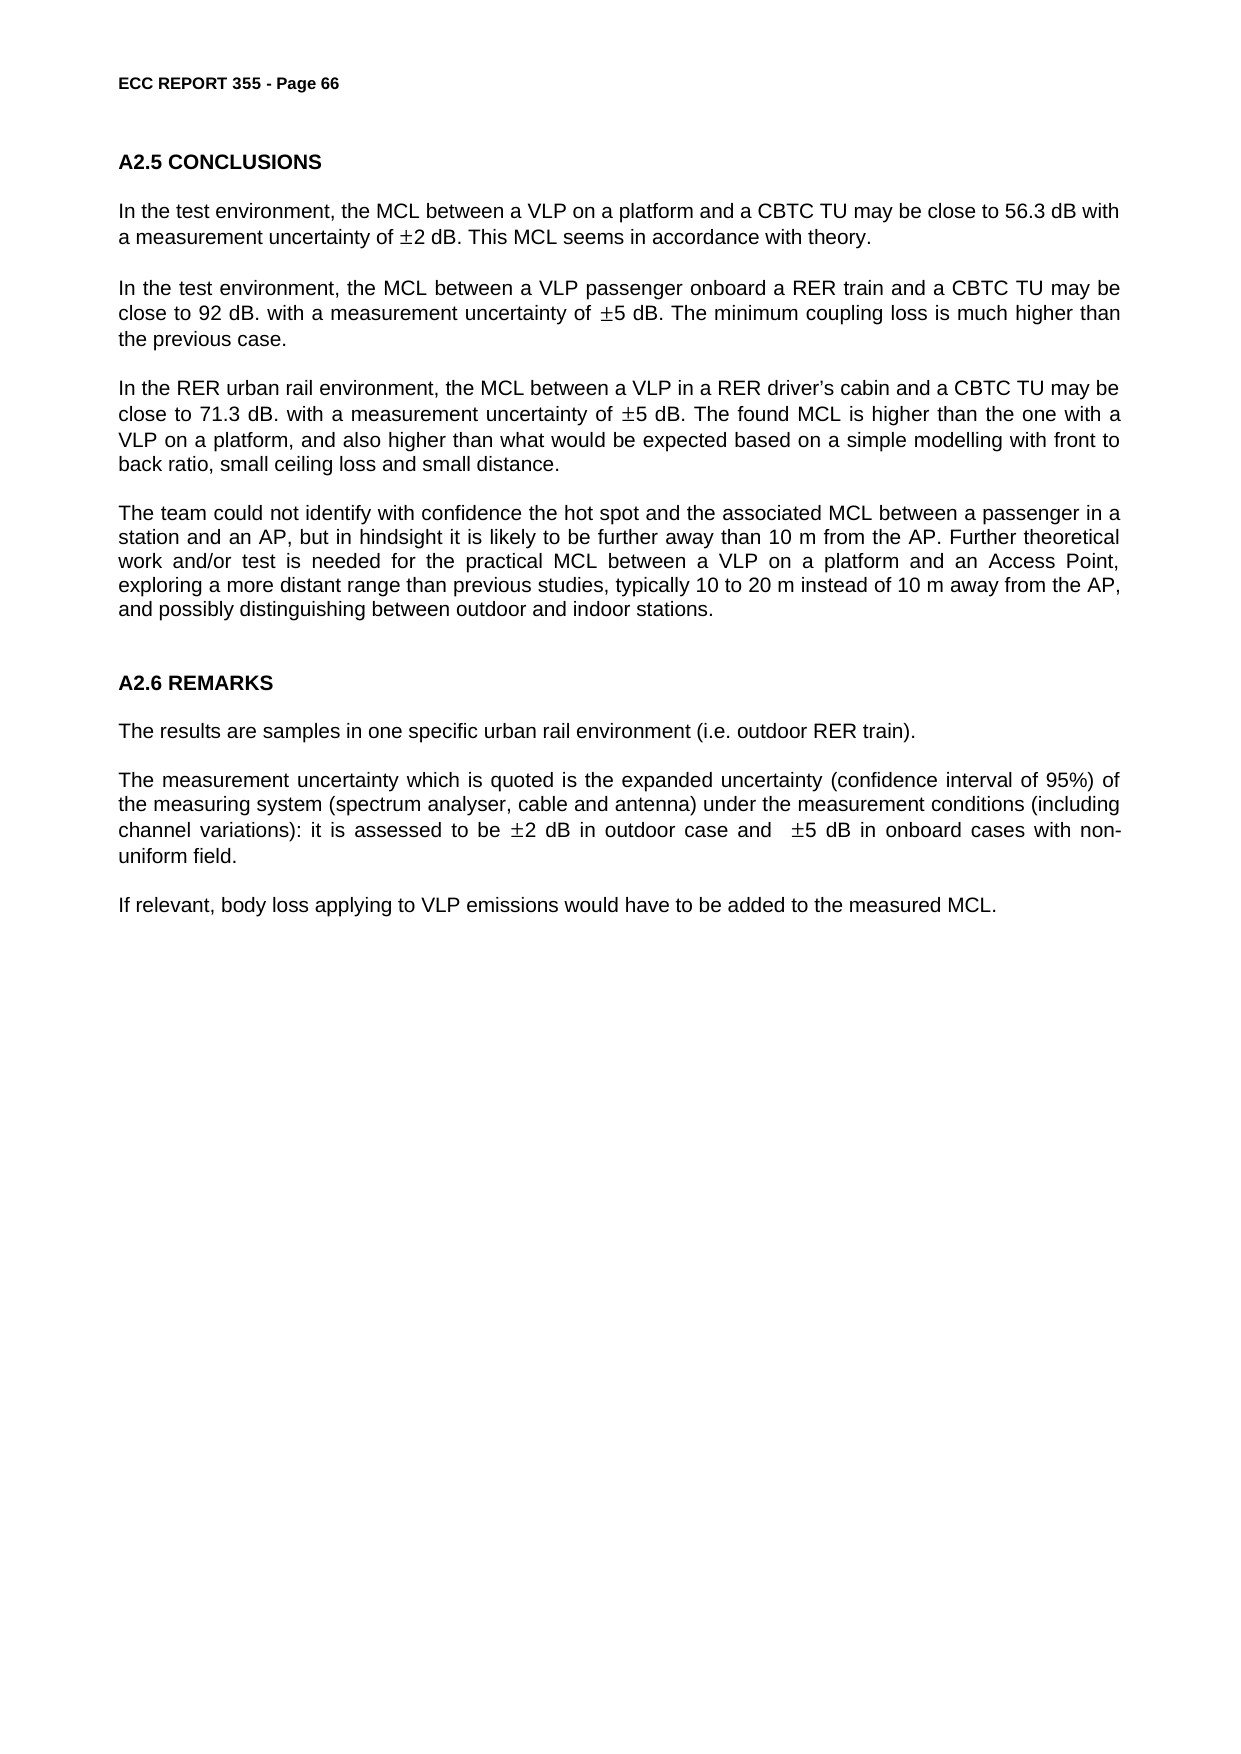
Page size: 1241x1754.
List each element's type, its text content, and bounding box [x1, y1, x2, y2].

text The team could not identify with confidence the hot spot and the associated MCL between a passenger in a station and an AP, but in hindsight it is likely to be further away than 10 m from the AP. Further theoretical work and/or test is needed for the practical MCL between a VLP on a platform and an Access Point, exploring a more distant range than previous studies, typically 10 to 20 m instead of 10 m away from the AP, and possibly distinguishing between outdoor and indoor stations. [118, 501, 1122, 620]
subtitle Remarks [118, 670, 1122, 694]
subtitle Conclusions [118, 150, 1122, 174]
text The measurement uncertainty which is quoted is the expanded uncertainty (confidence interval of 95%) of the measuring system (spectrum analyser, cable and antenna) under the measurement conditions (including channel variations): it is assessed to be 2 dB in outdoor case and 5 dB in onboard cases with non-uniform field. [118, 768, 1122, 868]
text The results are samples in one specific urban rail environment (i.e. outdoor RER train). [118, 719, 1122, 743]
text In the test environment, the MCL between a VLP on a platform and a CBTC TU may be close to 56.3 dB with a measurement uncertainty of 2 dB. This MCL seems in accordance with theory. [118, 199, 1122, 251]
text In the RER urban rail environment, the MCL between a VLP in a RER driver’s cabin and a CBTC TU may be close to 71.3 dB. with a measurement uncertainty of 5 dB. The found MCL is higher than the one with a VLP on a platform, and also higher than what would be expected based on a simple modelling with front to back ratio, small ceiling loss and small distance. [118, 376, 1122, 476]
text If relevant, body loss applying to VLP emissions would have to be added to the measured MCL. [118, 893, 1122, 917]
text In the test environment, the MCL between a VLP passenger onboard a RER train and a CBTC TU may be close to 92 dB. with a measurement uncertainty of 5 dB. The minimum coupling loss is much higher than the previous case. [118, 276, 1122, 351]
